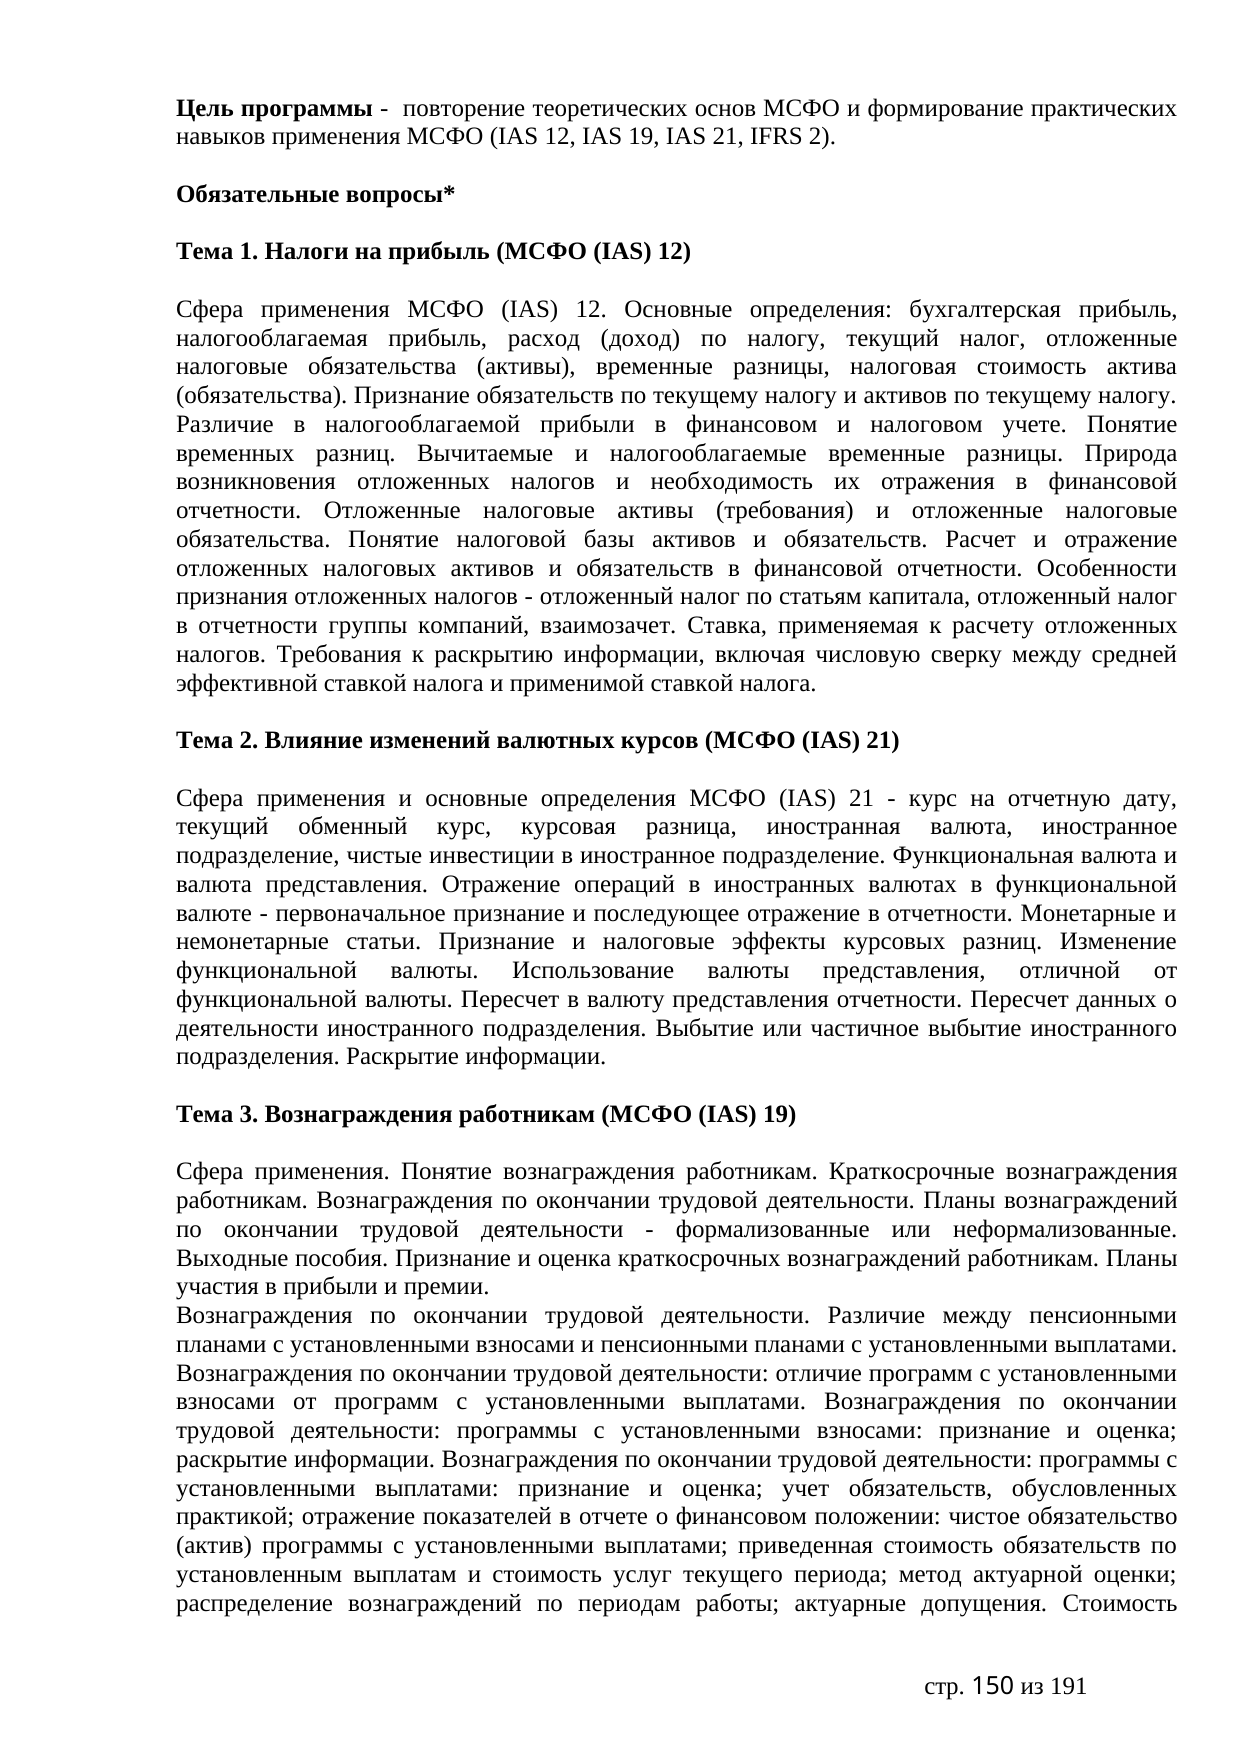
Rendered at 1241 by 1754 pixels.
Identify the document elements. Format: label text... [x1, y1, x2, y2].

text Тема 2. Влияние изменений валютных курсов (МСФО (IAS) 21) [176, 725, 1178, 754]
text Обязательные вопросы* [176, 179, 1178, 208]
text Тема 1. Налоги на прибыль (МСФО (IAS) 12) [176, 236, 1178, 265]
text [176, 1300, 1178, 1616]
text Сфера применения и основные определения МСФО (IAS) 21 - курс на отчетную дату, текущий обменный курс, курсовая разница, иностранная валюта, иностранное подразделение, чистые инвестиции в иностранное подразделение. Функциональная валюта и валюта представления. Отражение операций в иностранных валютах в функциональной валюте - первоначальное признание и последующее отражение в отчетности. Монетарные и немонетарные статьи. Признание и налоговые эффекты курсовых разниц. Изменение функциональной валюты. Использование валюты представления, отличной от функциональной валюты. Пересчет в валюту представления отчетности. Пересчет данных о деятельности иностранного подразделения. Выбытие или частичное выбытие иностранного подразделения. Раскрытие информации. [176, 783, 1178, 1070]
text Тема 3. Вознаграждения работникам (МСФО (IAS) 19) [176, 1099, 1178, 1128]
text Сфера применения МСФО (IAS) 12. Основные определения: бухгалтерская прибыль, налогооблагаемая прибыль, расход (доход) по налогу, текущий налог, отложенные налоговые обязательства (активы), временные разницы, налоговая стоимость актива (обязательства). Признание обязательств по текущему налогу и активов по текущему налогу. Различие в налогооблагаемой прибыли в финансовом и налоговом учете. Понятие временных разниц. Вычитаемые и налогооблагаемые временные разницы. Природа возникновения отложенных налогов и необходимость их отражения в финансовой отчетности. Отложенные налоговые активы (требования) и отложенные налоговые обязательства. Понятие налоговой базы активов и обязательств. Расчет и отражение отложенных налоговых активов и обязательств в финансовой отчетности. Особенности признания отложенных налогов - отложенный налог по статьям капитала, отложенный налог в отчетности группы компаний, взаимозачет. Ставка, применяемая к расчету отложенных налогов. Требования к раскрытию информации, включая числовую сверку между средней эффективной ставкой налога и применимой ставкой налога. [176, 294, 1178, 696]
text Цель программы - повторение теоретических основ МСФО и формирование практических навыков применения МСФО (IAS 12, IAS 19, IAS 21, IFRS 2). [176, 93, 1178, 150]
text Сфера применения. Понятие вознаграждения работникам. Краткосрочные вознаграждения работникам. Вознаграждения по окончании трудовой деятельности. Планы вознаграждений по окончании трудовой деятельности - формализованные или неформализованные. Выходные пособия. Признание и оценка краткосрочных вознаграждений работникам. Планы участия в прибыли и премии. [176, 1156, 1178, 1300]
